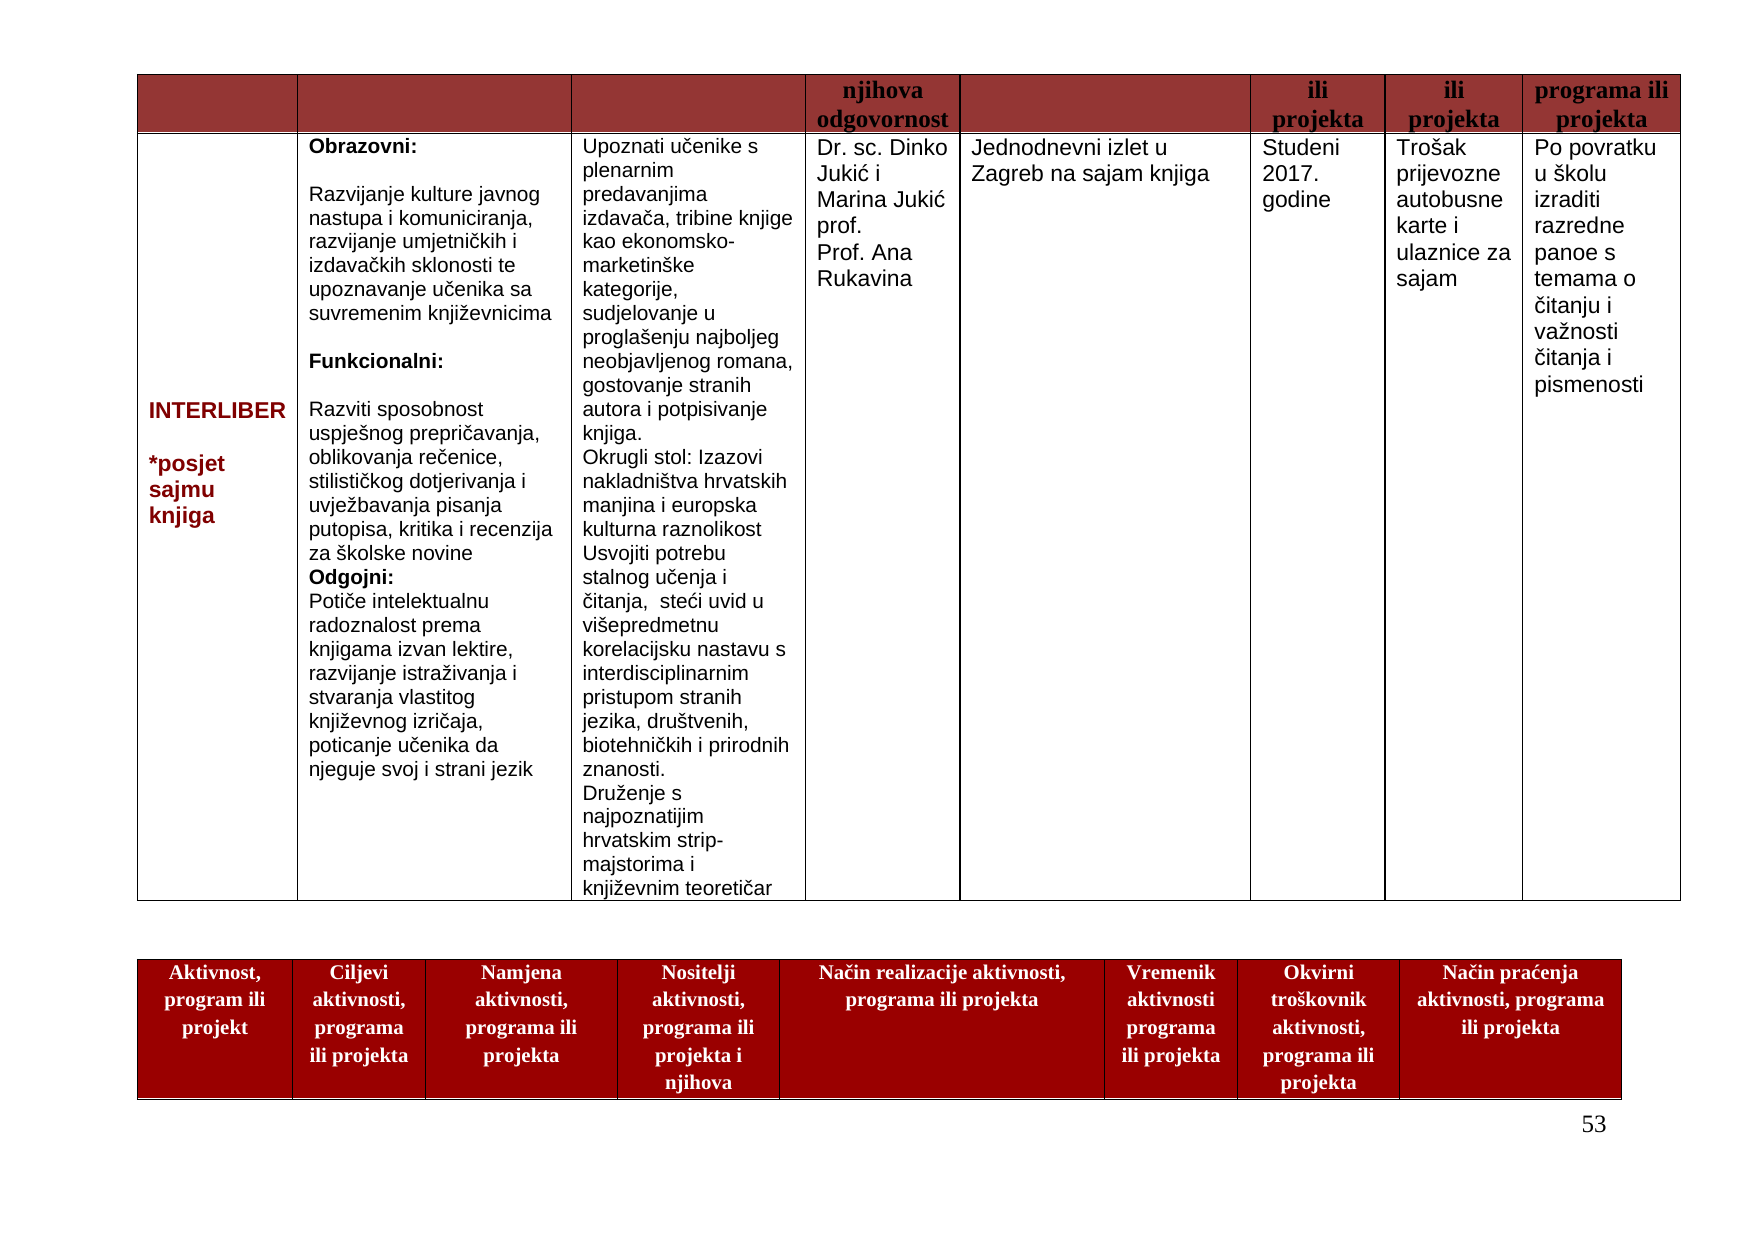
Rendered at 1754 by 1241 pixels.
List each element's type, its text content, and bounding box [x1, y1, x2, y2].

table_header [806, 75, 959, 132]
table_cell INTERLIBER *posjet sajmu knjiga [138, 134, 297, 900]
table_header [1251, 75, 1384, 132]
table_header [1386, 75, 1522, 132]
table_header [138, 75, 297, 132]
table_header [1238, 960, 1399, 1098]
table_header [1400, 960, 1621, 1098]
table_cell Dr. sc. Dinko Jukić i Marina Jukić prof. Prof. Ana Rukavina [806, 134, 959, 900]
table_cell Po povratku u školu izraditi razredne panoe s temama o čitanju i važnosti čitanja i pismenosti [1523, 134, 1680, 900]
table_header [293, 960, 425, 1098]
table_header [138, 960, 292, 1098]
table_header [298, 75, 571, 132]
table_cell Jednodnevni izlet u Zagreb na sajam knjiga [961, 134, 1250, 900]
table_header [1523, 75, 1680, 132]
table_cell Upoznati učenike s plenarnim predavanjima izdavača, tribine knjige kao ekonomsko-marketinške kategorije, sudjelovanje u proglašenju najboljeg neobjavljenog romana, gostovanje stranih autora i potpisivanje knjiga. Okrugli stol: Izazovi nakladništva hrvatskih manjina i europska kulturna raznolikost Usvojiti potrebu stalnog učenja i čitanja, steći uvid u višepredmetnu korelacijsku nastavu s interdisciplinarnim pristupom stranih jezika, društvenih, biotehničkih i prirodnih znanosti. Druženje s najpoznatijim hrvatskim strip-majstorima i književnim teoretičar [572, 134, 805, 900]
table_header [618, 960, 779, 1098]
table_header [780, 960, 1104, 1098]
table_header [426, 960, 617, 1098]
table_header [572, 75, 805, 132]
table_cell Studeni 2017. godine [1251, 134, 1384, 900]
table_cell Obrazovni: Razvijanje kulture javnog nastupa i komuniciranja, razvijanje umjetničkih i izdavačkih sklonosti te upoznavanje učenika sa suvremenim književnicima Funkcionalni: Razviti sposobnost uspješnog prepričavanja, oblikovanja rečenice, stilističkog dotjerivanja i uvježbavanja pisanja putopisa, kritika i recenzija za školske novine Odgojni: Potiče intelektualnu radoznalost prema knjigama izvan lektire, razvijanje istraživanja i stvaranja vlastitog književnog izričaja, poticanje učenika da njeguje svoj i strani jezik [298, 134, 571, 900]
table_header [961, 75, 1250, 132]
table_cell Trošak prijevozne autobusne karte i ulaznice za sajam [1386, 134, 1522, 900]
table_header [1105, 960, 1237, 1098]
